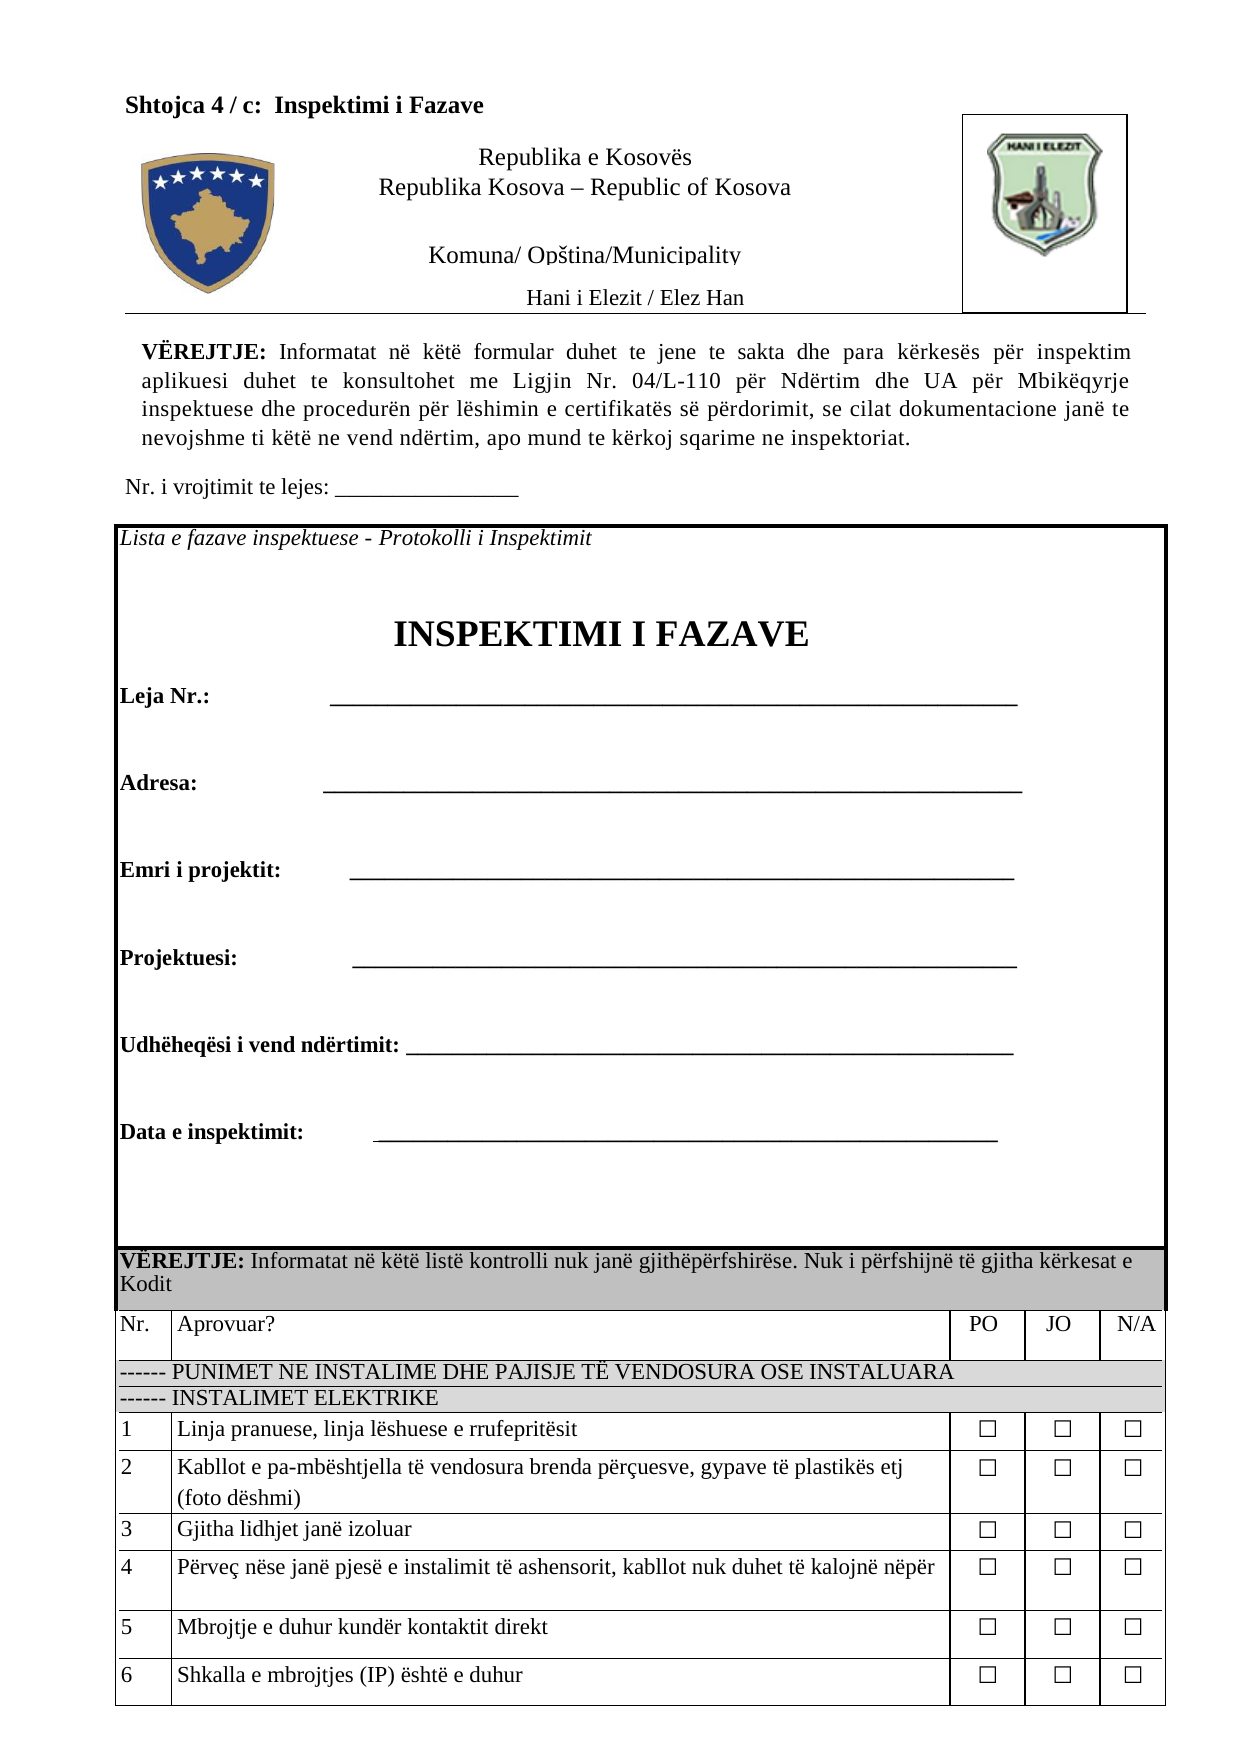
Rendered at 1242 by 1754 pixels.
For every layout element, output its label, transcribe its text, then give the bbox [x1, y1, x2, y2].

text Shtojca 4 / c: Inspektimi i Fazave [125, 90, 1132, 118]
table_cell Kabllot e pa-mbështjella të vendosura brenda përçuesve, gypave të plastikës etj (foto dëshmi) [172, 1451, 949, 1512]
table_cell 3 [116, 1513, 171, 1550]
table_cell PO [951, 1311, 1024, 1360]
text Nr. i vrojtimit te lejes: [125, 473, 1146, 499]
table_cell JO [1026, 1311, 1099, 1360]
table_cell Aprovuar? [172, 1311, 949, 1360]
table_cell ------ INSTALIMET ELEKTRIKE [116, 1386, 1165, 1412]
table_cell 2 [116, 1450, 171, 1512]
text VËREJTJE: Informatat në këtë formular duhet te jene te sakta dhe para kërkesës për inspektim aplikuesi duhet te konsultohet me Ligjin Nr. 04/L-110 për Ndërtim dhe UA për Mbikëqyrje inspektuese dhe procedurën për lëshimin e certifikatës së përdorimit, se cilat dokumentacione janë te nevojshme ti këtë ne vend ndërtim, apo mund te kërkoj sqarime ne inspektoriat. [141, 338, 1132, 450]
table_header Lista e fazave inspektuese - Protokolli i Inspektimit INSPEKTIMI I FAZAVE Leja Nr.: Adresa: Emri i projektit: Projektuesi: Udhëheqësi i vend ndërtimit: Data e inspektimit: [118, 528, 1164, 1246]
table_cell Linja pranuese, linja lëshuese e rrufepritësit [172, 1413, 949, 1450]
table_cell Përveç nëse janë pjesë e instalimit të ashensorit, kabllot nuk duhet të kalojnë nëpër zgavrën e ashensorit [172, 1551, 949, 1610]
table_cell Nr. [116, 1310, 171, 1360]
picture [987, 122, 1103, 268]
table_cell ------ PUNIMET NE INSTALIME DHE PAJISJE TË VENDOSURA OSE INSTALUARA [116, 1360, 1165, 1386]
table_cell Mbrojtje e duhur kundër kontaktit direkt [172, 1611, 949, 1658]
table_cell VËREJTJE: Informatat në këtë listë kontrolli nuk janë gjithëpërfshirëse. Nuk i përfshijnë të gjitha kërkesat e Kodit apo kërkesat e planeve individuale. Kjo listë kontrolluese NUK përjashton asnjë kërkesë të Kodit. [118, 1250, 1164, 1310]
table_cell 4 [116, 1550, 171, 1610]
table_cell 6 [116, 1658, 171, 1705]
table_cell 1 [116, 1412, 171, 1450]
table_cell Shkalla e mbrojtjes (IP) është e duhur [172, 1659, 949, 1705]
table_cell 5 [116, 1610, 171, 1658]
table_cell N/A [1101, 1310, 1165, 1360]
table_cell Gjitha lidhjet janë izoluar [172, 1514, 949, 1550]
picture [141, 153, 275, 294]
